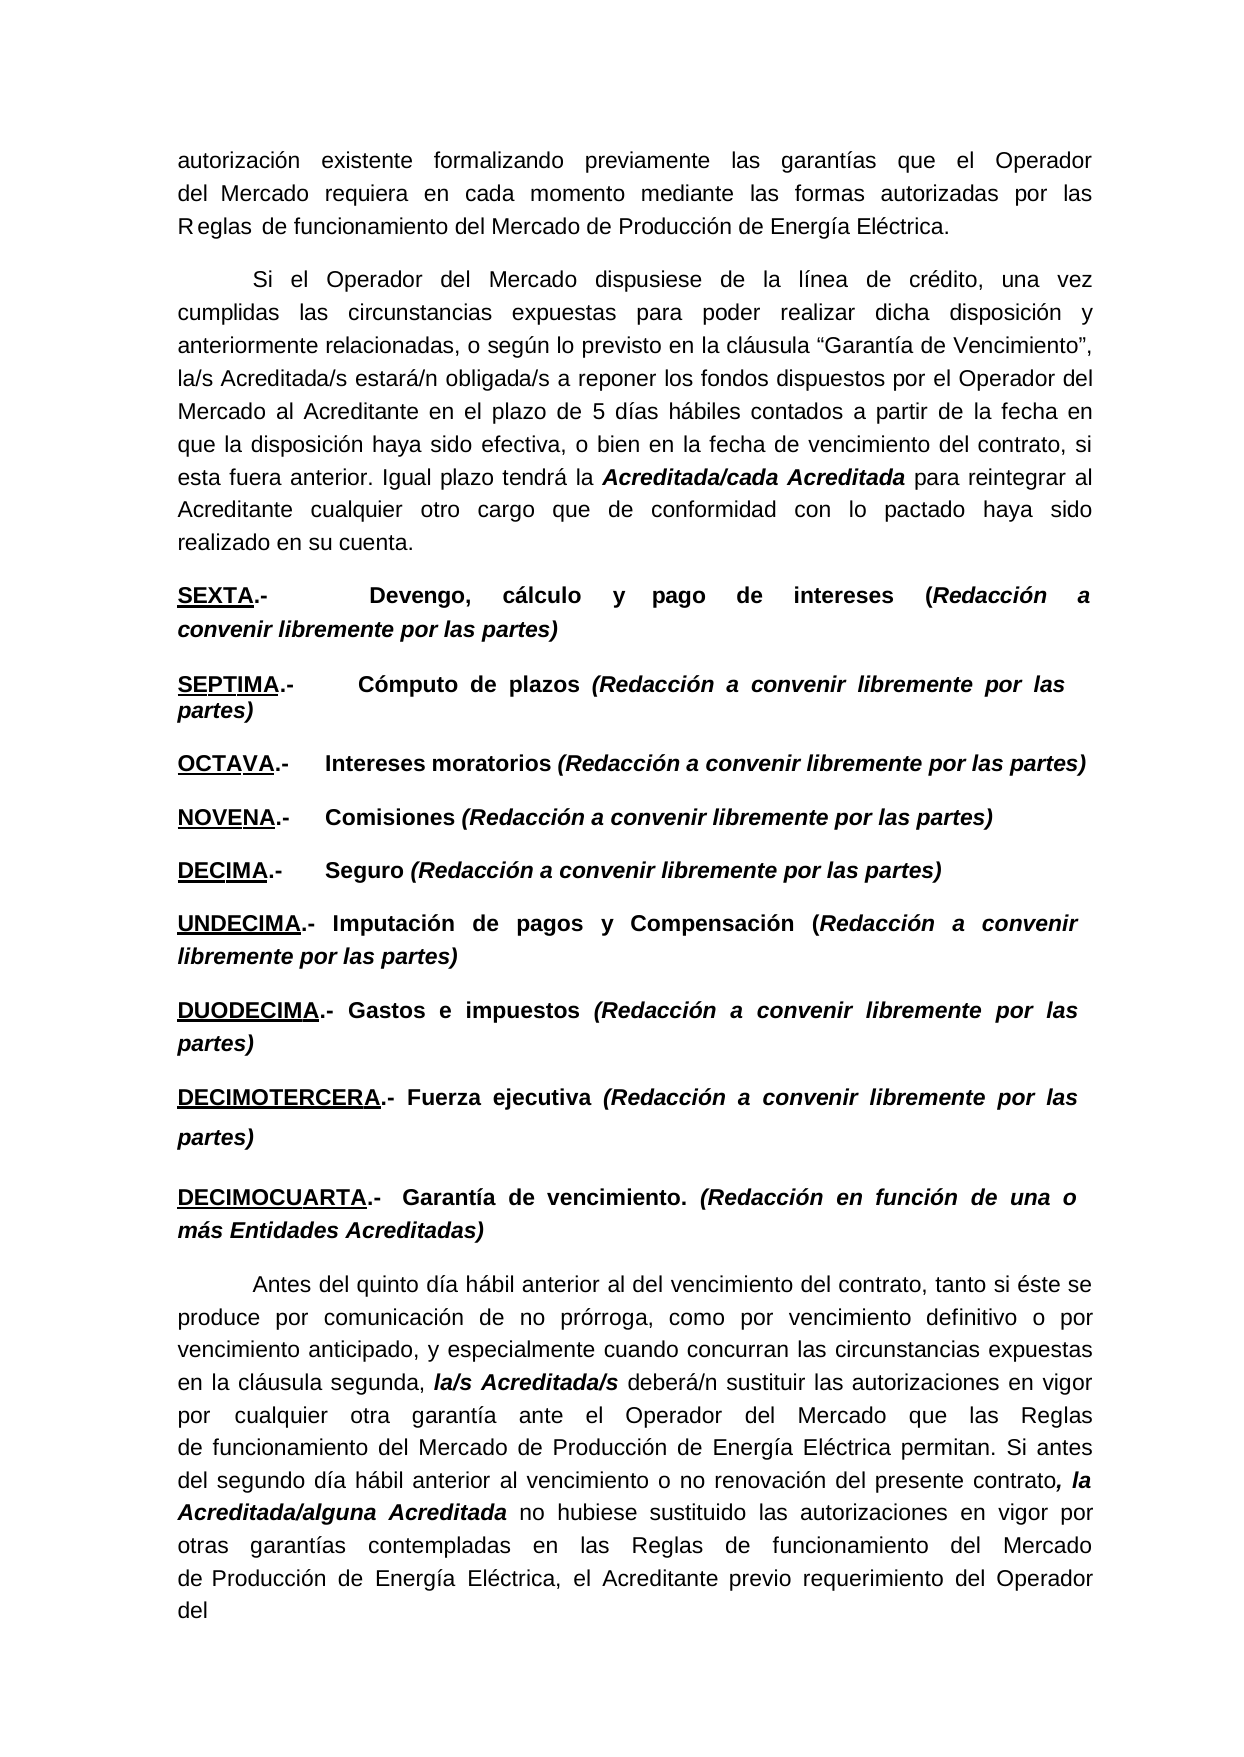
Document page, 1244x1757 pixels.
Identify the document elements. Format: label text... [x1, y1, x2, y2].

text autorización existente formalizando previamente las garantías que el Operador del Mercado requiera en cada momento mediante las formas autorizadas por las Reglas de funcionamiento del Mercado de Producción de Energía Eléctrica. [177, 147, 1092, 239]
text OCTAVA.- Intereses moratorios (Redacción a convenir libremente por las partes) [177, 750, 1100, 776]
text UNDECIMA.- Imputación de pagos y Compensación (Redacción a convenir libremente por las partes) [177, 909, 1082, 969]
text NOVENA.- Comisiones (Redacción a convenir libremente por las partes) [177, 803, 1100, 829]
text Si el Operador del Mercado dispusiese de la línea de crédito, una vez cumplidas las circunstancias expuestas para poder realizar dicha disposición y anteriormente relacionadas, o según lo previsto en la cláusula “Garantía de Vencimiento”, la/s Acreditada/s estará/n obligada/s a reponer los fondos dispuestos por el Operador del Mercado al Acreditante en el plazo de 5 días hábiles contados a partir de la fecha en que la disposición haya sido efectiva, o bien en la fecha de vencimiento del contrato, si esta fuera anterior. Igual plazo tendrá la Acreditada/cada Acreditada para reintegrar al Acreditante cualquier otro cargo que de conformidad con lo pactado haya sido realizado en su cuenta. [177, 266, 1093, 556]
text SEPTIMA.- Cómputo de plazos (Redacción a convenir libremente por las partes) [177, 671, 1066, 722]
text SEXTA.- Devengo, cálculo y pago de intereses (Redacción a convenir libremente por las partes) [177, 582, 1093, 642]
text Antes del quinto día hábil anterior al del vencimiento del contrato, tanto si éste se produce por comunicación de no prórroga, como por vencimiento definitivo o por vencimiento anticipado, y especialmente cuando concurran las circunstancias expuestas en la cláusula segunda, la/s Acreditada/s deberá/n sustituir las autorizaciones en vigor por cualquier otra garantía ante el Operador del Mercado que las Reglas de funcionamiento del Mercado de Producción de Energía Eléctrica permitan. Si antes del segundo día hábil anterior al vencimiento o no renovación del presente contrato, la Acreditada/alguna Acreditada no hubiese sustituido las autorizaciones en vigor por otras garantías contempladas en las Reglas de funcionamiento del Mercado de Producción de Energía Eléctrica, el Acreditante previo requerimiento del Operador del [177, 1271, 1093, 1623]
text DECIMOTERCERA.- Fuerza ejecutiva (Redacción a convenir libremente por las partes) [177, 1084, 1082, 1150]
text DUODECIMA.- Gastos e impuestos (Redacción a convenir libremente por las partes) [177, 997, 1082, 1056]
text DECIMA.- Seguro (Redacción a convenir libremente por las partes) [177, 857, 1100, 883]
text DECIMOCUARTA.- Garantía de vencimiento. (Redacción en función de una o más Entidades Acreditadas) [177, 1184, 1082, 1244]
